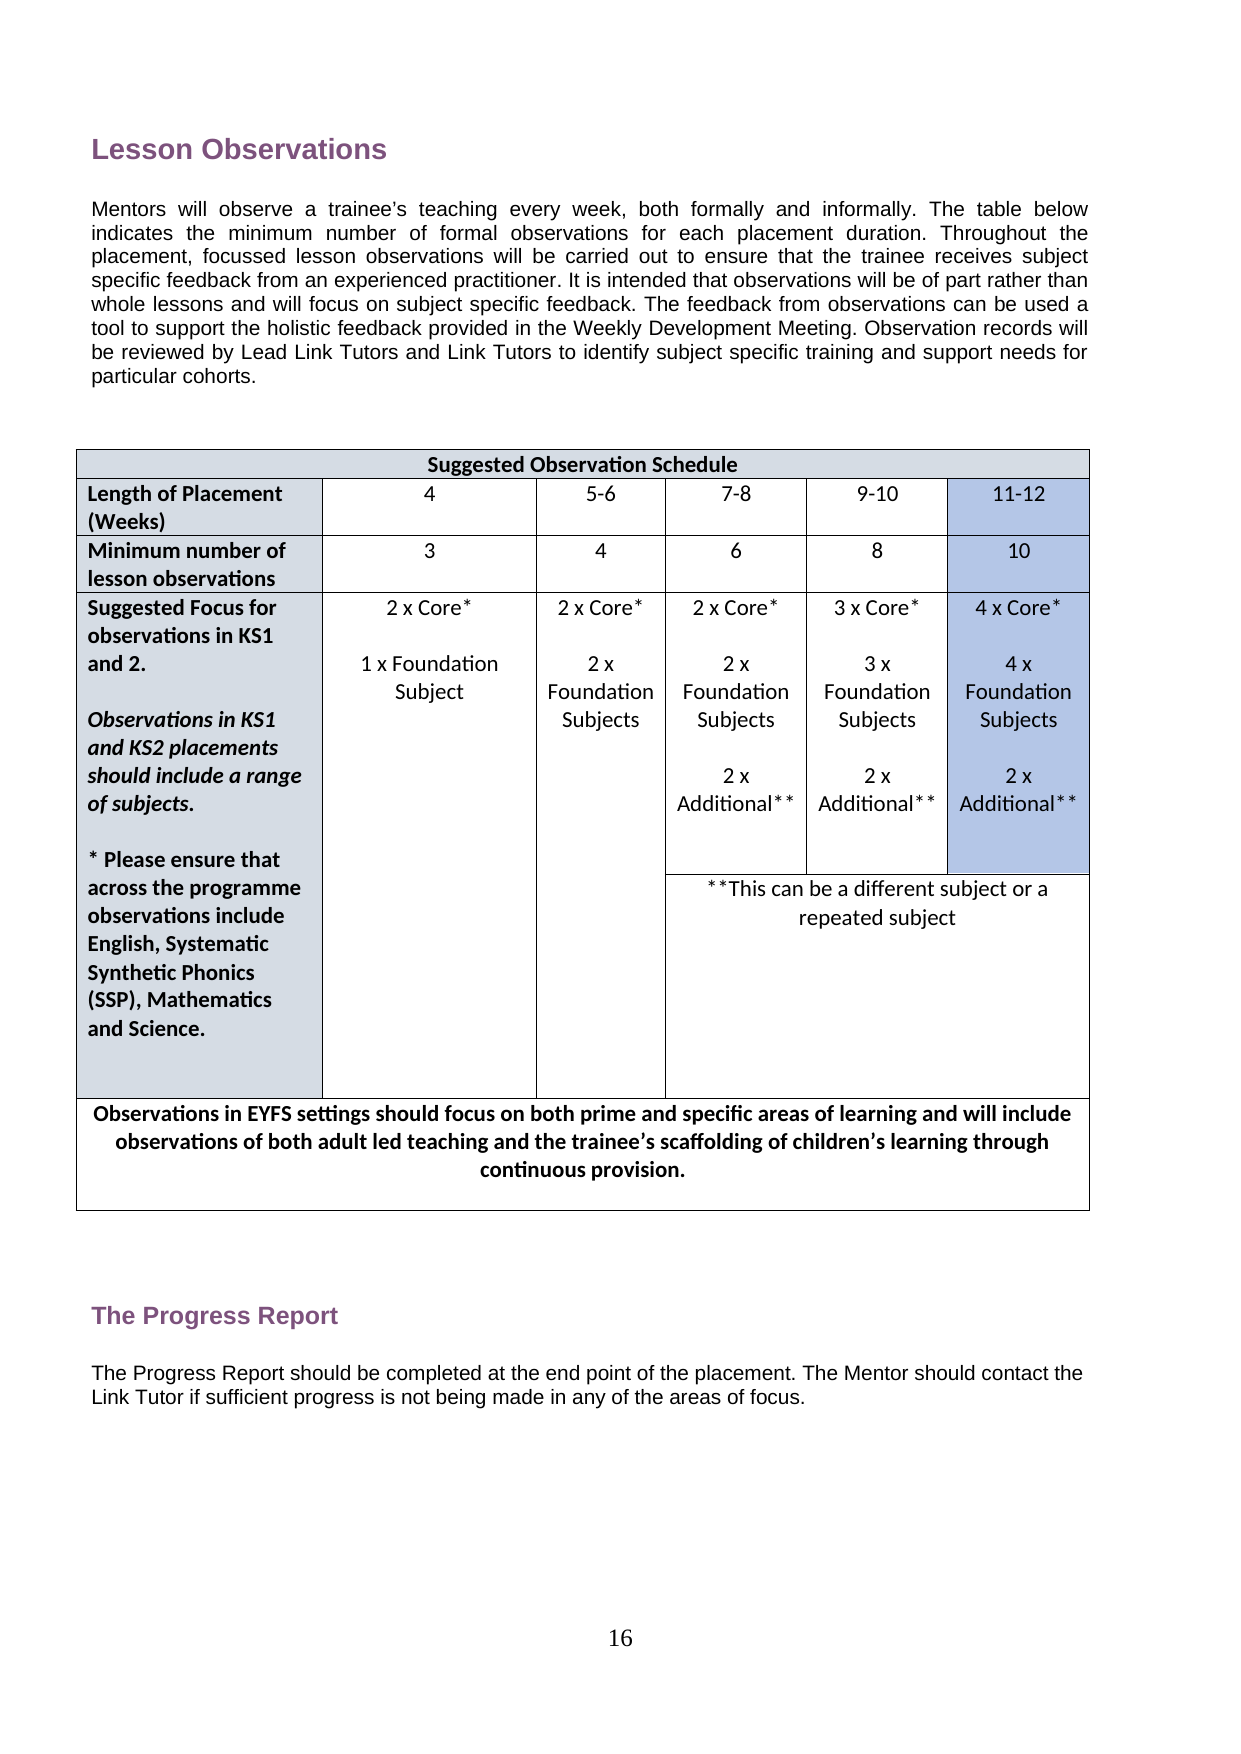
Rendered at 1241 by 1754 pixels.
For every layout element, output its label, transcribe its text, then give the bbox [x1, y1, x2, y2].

table_cell 6 [666, 536, 806, 592]
table_cell 3 x Core* 3 x Foundation Subjects 2 x Additional** [807, 593, 947, 873]
table_cell 7-8 [666, 479, 806, 535]
table_cell Length of Placement (Weeks) [77, 479, 322, 535]
text The Progress Report should be completed at the end point of the placement. The Mentor should contact the Link Tutor if sufficient progress is not being made in any of the areas of focus. [91, 1361, 1090, 1408]
text Mentors will observe a trainee’s teaching every week, both formally and informally. The table below indicates the minimum number of formal observations for each placement duration. Throughout the placement, focussed lesson observations will be carried out to ensure that the trainee receives subject specific feedback from an experienced practitioner. It is intended that observations will be of part rather than whole lessons and will focus on subject specific feedback. The feedback from observations can be used a tool to support the holistic feedback provided in the Weekly Development Meeting. Observation records will be reviewed by Lead Link Tutors and Link Tutors to identify subject specific training and support needs for particular cohorts. [91, 196, 1090, 388]
table_cell Observations in EYFS settings should focus on both prime and specific areas of learning and will include observations of both adult led teaching and the trainee’s scaffolding of children’s learning through continuous provision. [77, 1099, 1089, 1209]
table_cell 4 [323, 479, 536, 535]
table_header Suggested Observation Schedule [77, 450, 1089, 478]
table_cell 3 [323, 536, 536, 592]
table_cell 4 x Core* 4 x Foundation Subjects 2 x Additional** [948, 593, 1089, 873]
table_cell 9-10 [807, 479, 947, 535]
table_cell 2 x Core* 2 x Foundation Subjects [537, 593, 665, 1098]
table_cell 8 [807, 536, 947, 592]
table_cell 11-12 [948, 479, 1089, 535]
table_cell Suggested Focus for observations in KS1 and 2. Observations in KS1 and KS2 placements should include a range of subjects. * Please ensure that across the programme observations include English, Systematic Synthetic Phonics (SSP), Mathematics and Science. [77, 593, 322, 1098]
table_cell 10 [948, 536, 1089, 592]
subtitle Lesson Observations [91, 132, 1090, 166]
table_cell 2 x Core* 1 x Foundation Subject [323, 593, 536, 1098]
table_cell 5-6 [537, 479, 665, 535]
table_cell 2 x Core* 2 x Foundation Subjects 2 x Additional** [666, 593, 806, 873]
subtitle The Progress Report [91, 1301, 1090, 1330]
table_cell **This can be a different subject or a repeated subject [666, 875, 1089, 1098]
table_cell 4 [537, 536, 665, 592]
table_cell Minimum number of lesson observations [77, 536, 322, 592]
